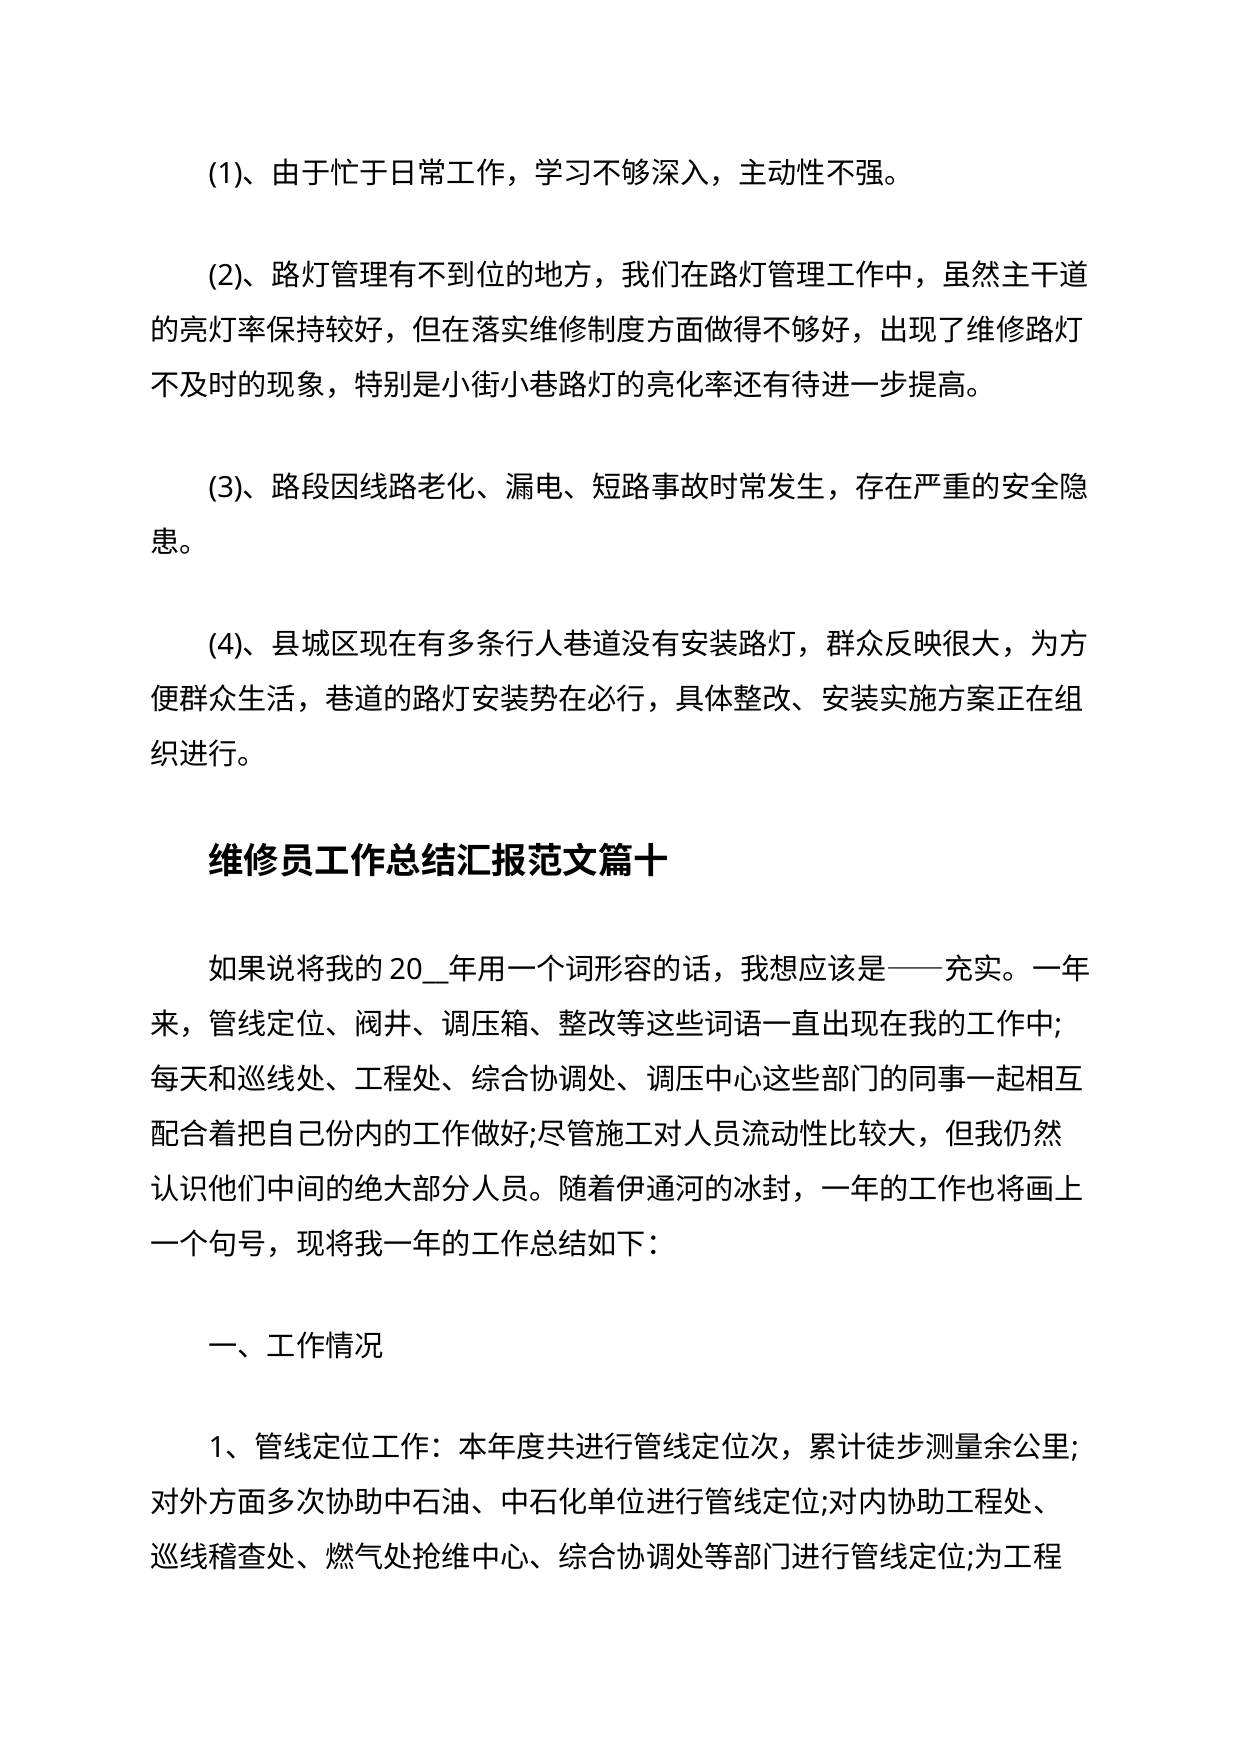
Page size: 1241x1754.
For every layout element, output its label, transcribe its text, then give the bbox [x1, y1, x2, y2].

text (3)、路段因线路老化、漏电、短路事故时常发生，存在严重的安全隐患。 [150, 464, 1090, 561]
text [150, 1424, 1090, 1576]
text 一、工作情况 [150, 1322, 1090, 1364]
text (2)、路灯管理有不到位的地方，我们在路灯管理工作中，虽然主干道的亮灯率保持较好，但在落实维修制度方面做得不够好，出现了维修路灯不及时的现象，特别是小街小巷路灯的亮化率还有待进一步提高。 [150, 252, 1090, 404]
text (4)、县城区现在有多条行人巷道没有安装路灯，群众反映很大，为方便群众生活，巷道的路灯安装势在必行，具体整改、安装实施方案正在组织进行。 [150, 620, 1090, 773]
text 维修员工作总结汇报范文篇十 [150, 832, 1090, 883]
text (1)、由于忙于日常工作，学习不够深入，主动性不强。 [150, 150, 1090, 192]
text 如果说将我的20__年用一个词形容的话，我想应该是——充实。一年来，管线定位、阀井、调压箱、整改等这些词语一直出现在我的工作中;每天和巡线处、工程处、综合协调处、调压中心这些部门的同事一起相互配合着把自己份内的工作做好;尽管施工对人员流动性比较大，但我仍然认识他们中间的绝大部分人员。随着伊通河的冰封，一年的工作也将画上一个句号，现将我一年的工作总结如下： [150, 946, 1090, 1263]
